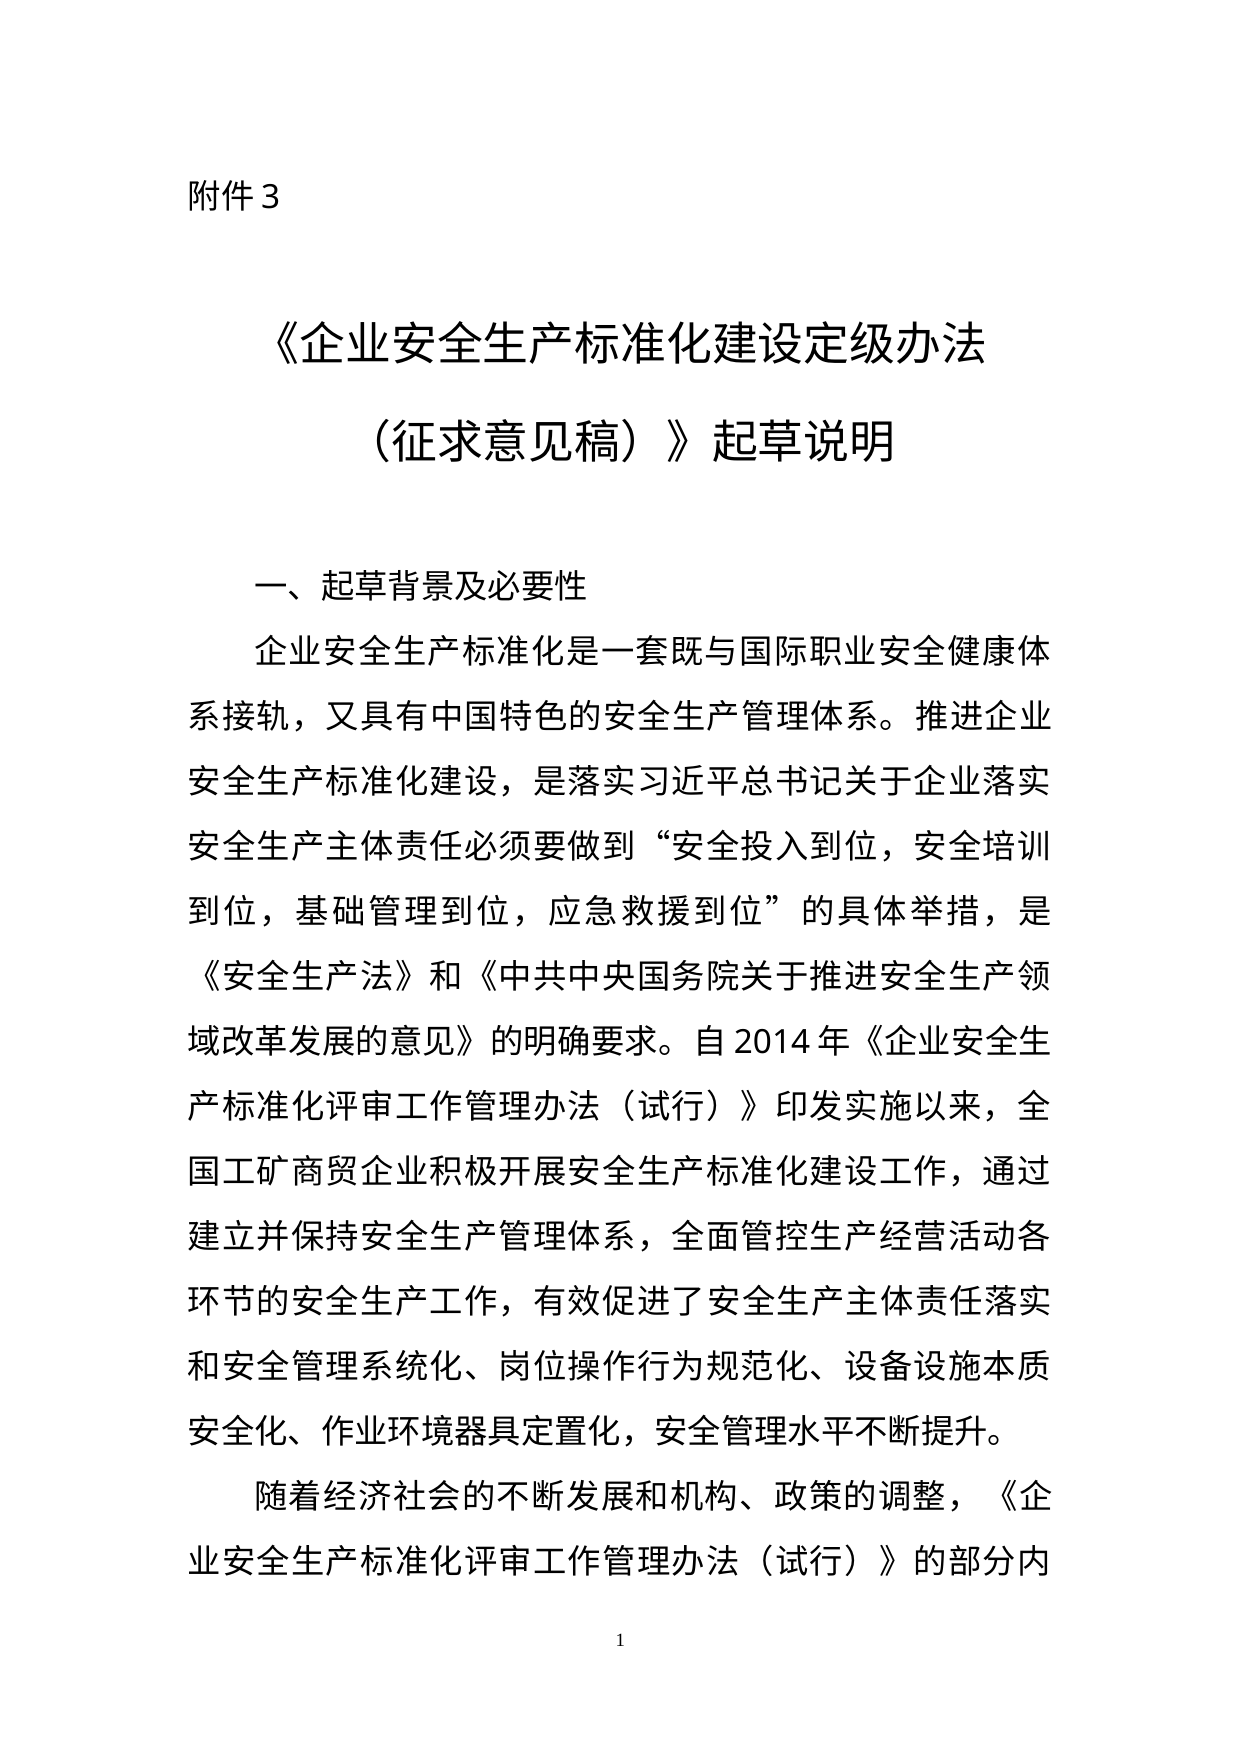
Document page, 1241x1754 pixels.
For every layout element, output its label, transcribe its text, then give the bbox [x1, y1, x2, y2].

text 附件 [187, 162, 1053, 227]
text 企业安全生产标准化是自2014年《企业安全生产标准化评审工作管理办法（试行）》印发实施以来，全国工矿商贸企业积极开展安全生产标准化建设工作，通过建立并保持安全生产管理体系，全面管控生产经营活动各环节的安全生产工作，有效促进了安全生产主体责任落实和安全管理系统化、岗位操作行为规范化、设备设施本质安全化、作业环境器具定置化，安全管理水平不断提升。 [187, 617, 1053, 1462]
text （征求意见稿）》起草说明 [187, 389, 1053, 487]
text 《企业安全生产标准化建设定级办法 [187, 292, 1053, 389]
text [187, 1462, 1053, 1592]
text 一、起草背景及必要性 [187, 552, 1053, 617]
